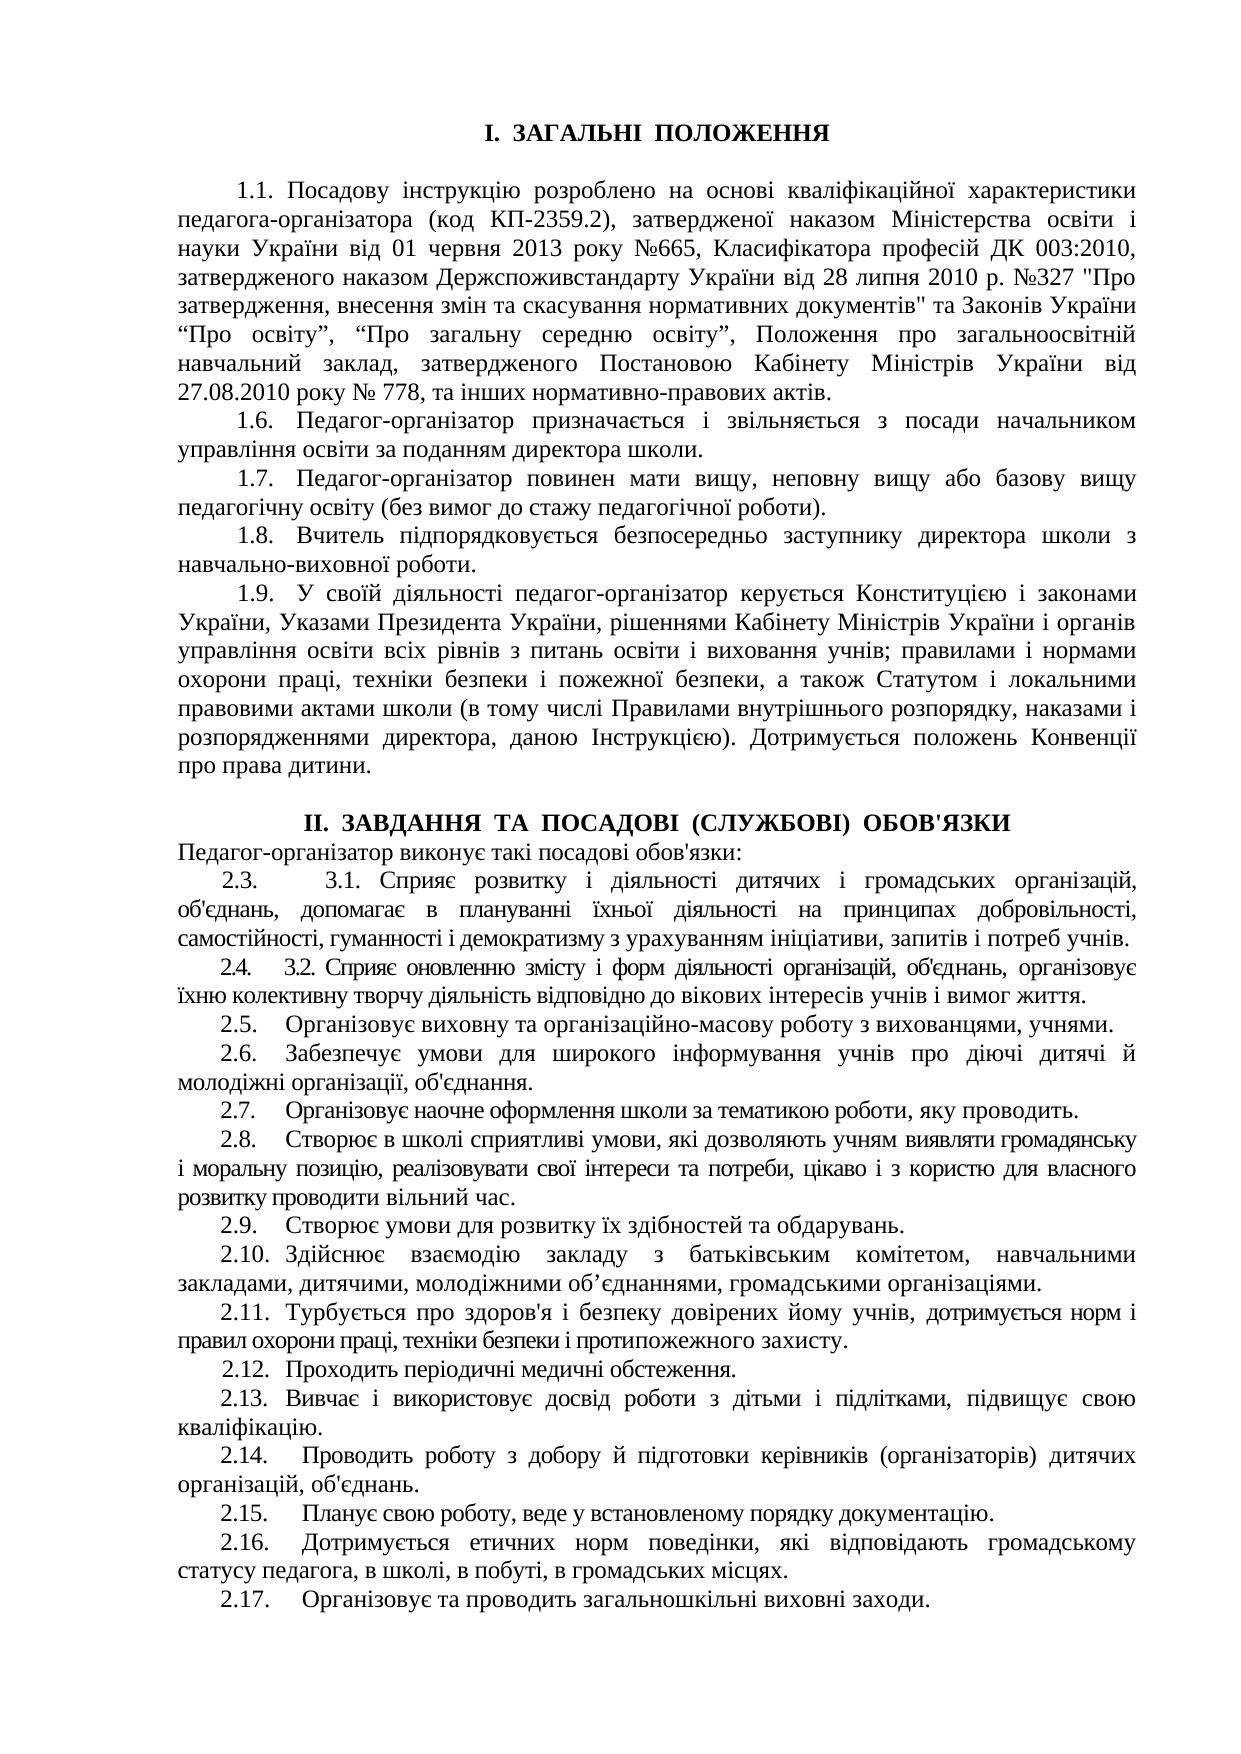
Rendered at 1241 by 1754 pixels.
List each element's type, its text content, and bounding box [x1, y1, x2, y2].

list 3.2. Сприяє оновленню змісту і форм діяльності організацій, об'єднань, організовує їхню колективну творчу діяльність відповідно до вікових інтересів учнів і вимог життя. [177, 952, 1136, 1009]
list 3.1. Сприяє розвитку і діяльності дитячих і громадських організацій, об'єднань, допомагає в плануванні їхньої діяльності на принципах добровільності, самостійності, гуманності і демократизму з урахуванням ініціативи, запитів і потреб учнів. [177, 866, 1137, 952]
text 1.1. Посадову інструкцію розроблено на основі кваліфікаційної характеристики педагога-організатора (код КП-2359.2), затвердженої наказом Міністерства освіти і науки України від 01 червня 2013 року №665, Класифікатора професій ДК 003:2010, затвердженого наказом Держспоживстандарту України від 28 липня 2010 р. №327 "Про затвердження, внесення змін та скасування нормативних документів" та Законів України “Про освіту”, “Про загальну середню освіту”, Положення про загальноосвітній навчальний заклад, затвердженого Постановою Кабінету Міністрів України від 27.08.2010 року № 778, та інших нормативно-правових актів. [177, 176, 1137, 406]
text І. ЗАГАЛЬНІ ПОЛОЖЕННЯ [177, 118, 1137, 147]
list Здійснює взаємодію закладу з батьківським комітетом, навчальними закладами, дитячими, молодіжними об’єднаннями, громадськими організаціями. [177, 1239, 1137, 1297]
list Проходить періодичні медичні обстеження. [177, 1354, 1137, 1383]
list У своїй діяльності педагог-організатор керується Конституцією і законами України, Указами Президента України, рішеннями Кабінету Міністрів України і органів управління освіти всіх рівнів з питань освіти і виховання учнів; правилами і нормами охорони праці, техніки безпеки і пожежної безпеки, а також Статутом і локальними правовими актами школи (в тому числі Правилами внутрішнього розпорядку, наказами і розпорядженнями директора, даною Інструкцією). Дотримується положень Конвенції про права дитини. [178, 578, 1137, 779]
list Організовує та проводить загальношкільні виховні заходи. [177, 1584, 1136, 1613]
list Вивчає і використовує досвід роботи з дітьми і підлітками, підвищує свою кваліфікацію. [177, 1383, 1136, 1441]
list Забезпечує умови для широкого інформування учнів про діючі дитячі й молодіжні організації, об'єднання. [177, 1038, 1136, 1096]
list Створює умови для розвитку їх здібностей та обдарувань. [177, 1211, 1137, 1239]
list Проводить роботу з добору й підготовки керівників (організаторів) дитячих організацій, об'єднань. [177, 1441, 1136, 1498]
text ІІ. ЗАВДАННЯ ТА ПОСАДОВІ (СЛУЖБОВІ) ОБОВ'ЯЗКИ [177, 808, 1137, 837]
list Педагог-організатор повинен мати вищу, неповну вищу або базову вищу педагогічну освіту (без вимог до стажу педагогічної роботи). [178, 463, 1137, 521]
list Вчитель підпорядковується безпосередньо заступнику директора школи з навчально-виховної роботи. [178, 521, 1137, 578]
list Організовує наочне оформлення школи за тематикою роботи, яку проводить. [177, 1096, 1136, 1124]
list Організовує виховну та організаційно-масову роботу з вихованцями, учнями. [177, 1009, 1136, 1038]
list Дотримується етичних норм поведінки, які відповідають громадському статусу педагога, в школі, в побуті, в громадських місцях. [177, 1527, 1136, 1584]
list Створює в школі сприятливі умови, які дозволяють учням виявляти громадянську і моральну позицію, реалізовувати свої інтереси та потреби, цікаво і з користю для власного розвитку проводити вільний час. [177, 1124, 1137, 1211]
list Турбується про здоров'я і безпеку довірених йому учнів, дотримується норм і правил охорони праці, техніки безпеки і протипожежного захисту. [177, 1297, 1136, 1354]
list Педагог-організатор призначається і звільняється з посади начальником управління освіти за поданням директора школи. [177, 406, 1137, 463]
text Педагог-організатор виконує такі посадові обов'язки: [177, 837, 1137, 866]
list Планує свою роботу, веде у встановленому порядку документацію. [177, 1498, 1136, 1527]
